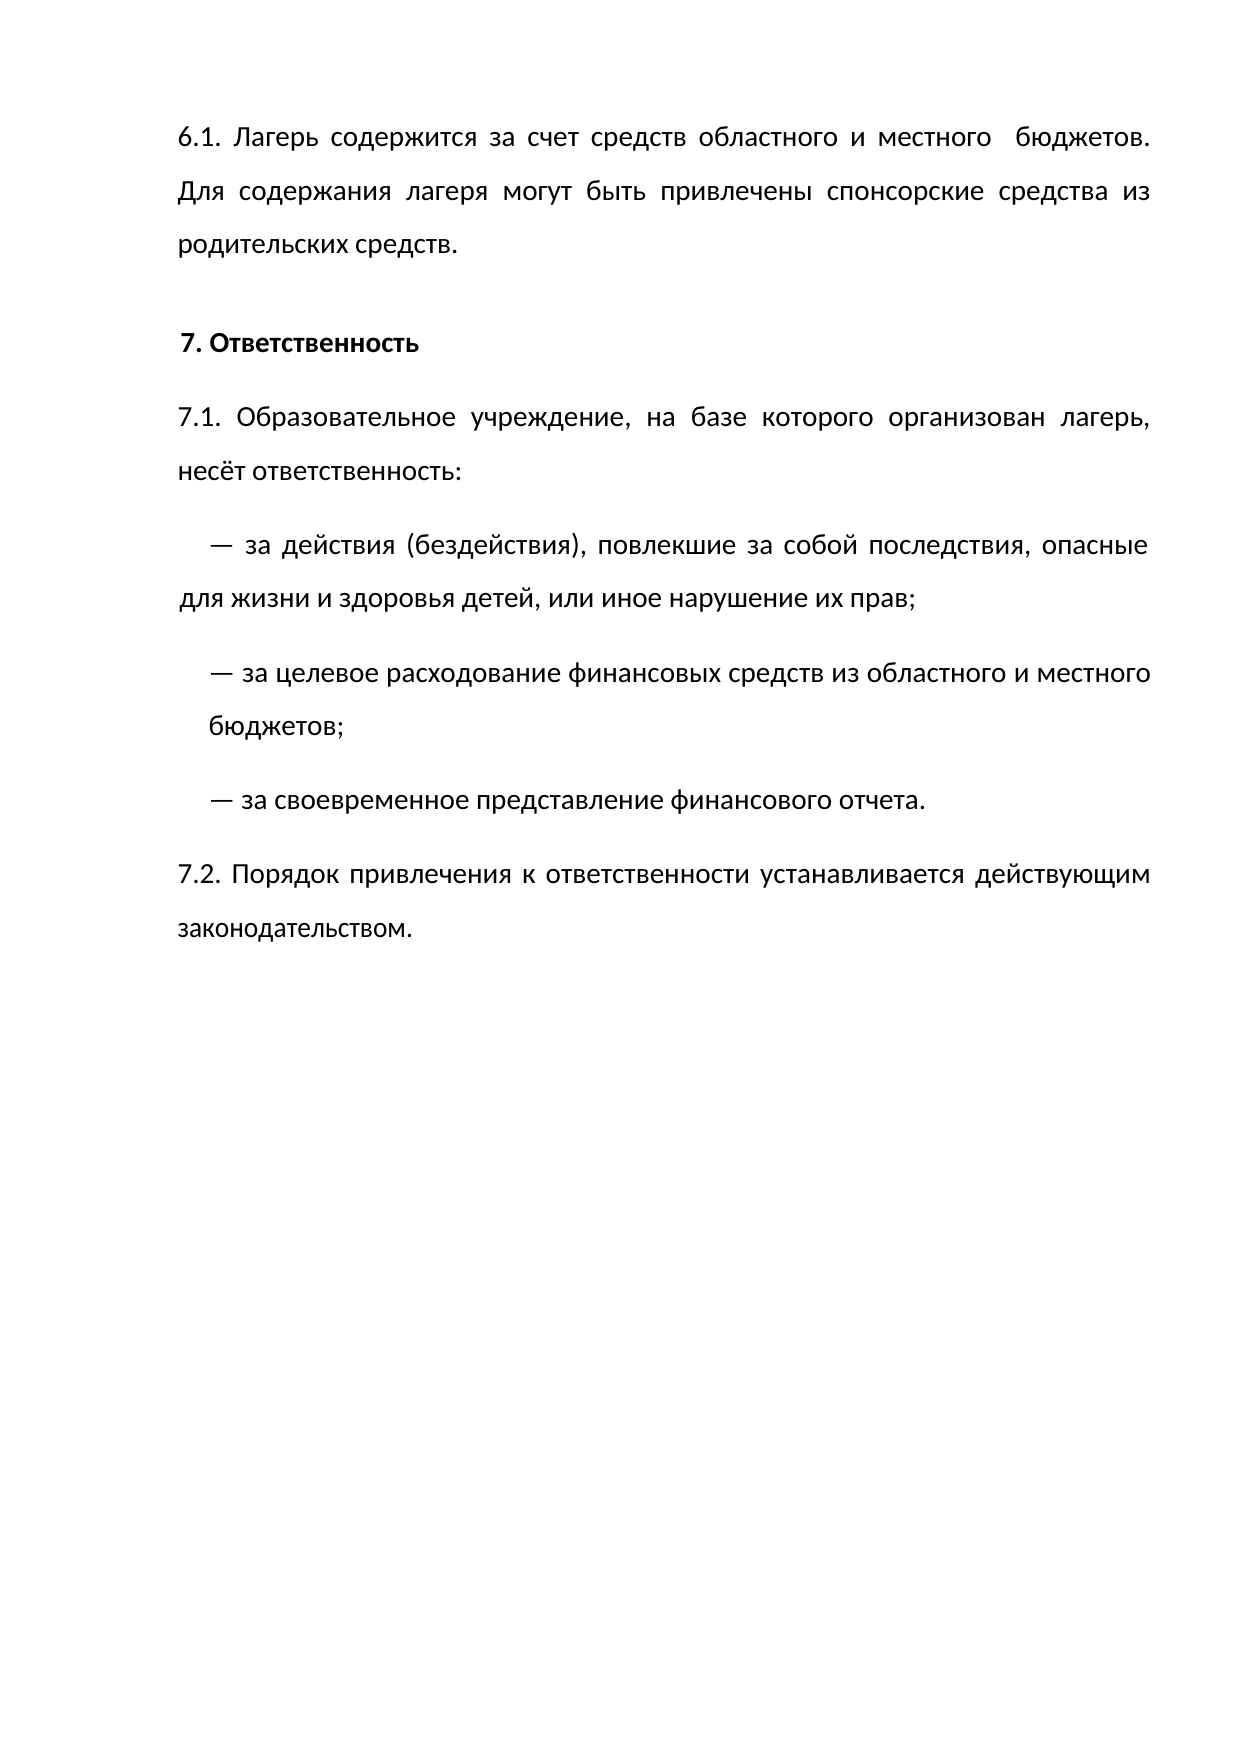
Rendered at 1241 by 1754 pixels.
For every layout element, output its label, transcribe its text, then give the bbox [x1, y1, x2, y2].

text 7.1. Образовательное учреждение, на базе которого организован лагерь, несёт ответственность: [177, 398, 1152, 487]
text 6.1. Лагерь содержится за счет средств областного и местного бюджетов. Для содержания лагеря могут быть привлечены спонсорские средства из родительских средств. [177, 118, 1152, 261]
text 7.2. Порядок привлечения к ответственности устанавливается действующим законодательством. [177, 856, 1152, 945]
text — за своевременное представление финансового отчета. [208, 781, 1152, 817]
text — за целевое расходование финансовых средств из областного и местного бюджетов; [208, 654, 1152, 743]
text 7. Ответственность [180, 324, 1152, 359]
text — за действия (бездействия), повлекшие за собой последствия, опасные для жизни и здоровья детей, или иное нарушение их прав; [179, 526, 1150, 615]
